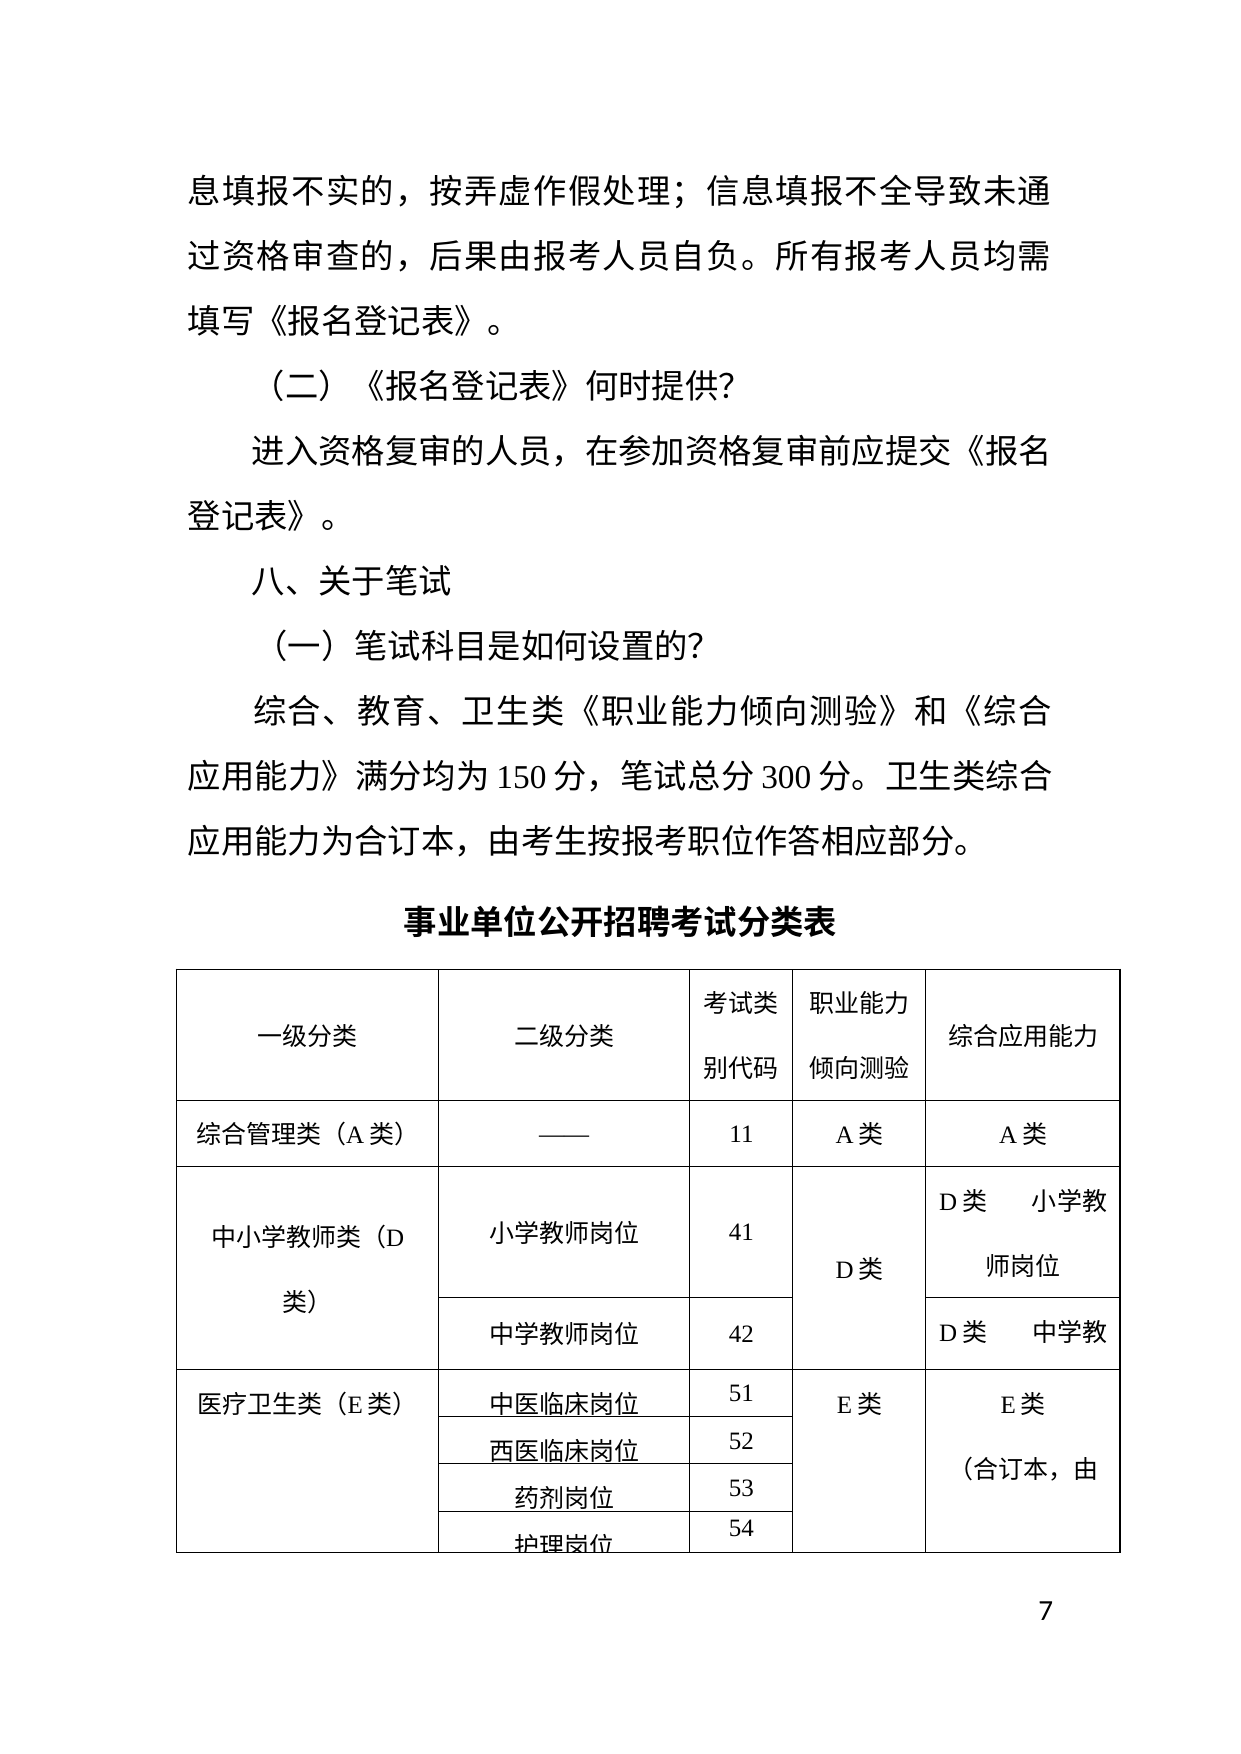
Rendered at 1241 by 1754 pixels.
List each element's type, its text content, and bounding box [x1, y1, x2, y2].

table_cell 西医临床岗位 [439, 1417, 689, 1463]
table_cell —— [439, 1101, 689, 1166]
table_header 考试类别代码 [690, 970, 792, 1099]
table_cell 中医临床岗位 [439, 1370, 689, 1416]
text （二）《报名登记表》何时提供？ [187, 351, 1053, 416]
table_cell D类 中学教师岗位 [926, 1298, 1119, 1369]
table_cell A类 [926, 1101, 1119, 1166]
table_cell 41 [690, 1167, 792, 1297]
table_header 二级分类 [439, 970, 689, 1099]
table_cell 医疗卫生类（E类） [177, 1370, 438, 1552]
table_header 一级分类 [177, 970, 438, 1099]
table_cell D类 小学教师岗位 [926, 1167, 1119, 1297]
table_cell 中学教师岗位 [439, 1298, 689, 1369]
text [187, 156, 1053, 351]
table_cell 药剂岗位 [439, 1464, 689, 1511]
table_cell 42 [690, 1298, 792, 1369]
text 进入资格复审的人员，在参加资格复审前应提交《报名登记表》。 [187, 416, 1053, 546]
table_cell 54 [690, 1512, 792, 1552]
table_cell 护理岗位 [439, 1512, 689, 1552]
table_cell D类 [793, 1167, 925, 1369]
text （一）笔试科目是如何设置的？ [187, 611, 1053, 676]
table_cell 53 [690, 1464, 792, 1511]
table_cell E类 （合订本，由考生按报考职位作答相应部分） [926, 1370, 1119, 1552]
table_cell 中小学教师类（D类） [177, 1167, 438, 1369]
table_cell 小学教师岗位 [439, 1167, 689, 1297]
table_cell A类 [793, 1101, 925, 1166]
table_header 职业能力倾向测验 [793, 970, 925, 1099]
table_cell 11 [690, 1101, 792, 1166]
table_cell 51 [690, 1370, 792, 1416]
text 事业单位公开招聘考试分类表 [187, 887, 1053, 952]
table_header 综合应用能力 [926, 970, 1119, 1099]
text 八、关于笔试 [187, 546, 1053, 611]
table_cell E类 [793, 1370, 925, 1552]
table_cell 综合管理类（A类） [177, 1101, 438, 1166]
text 综合、教育、卫生类《职业能力倾向测验》和《综合应用能力》满分均为150分，笔试总分300分。卫生类综合应用能力为合订本，由考生按报考职位作答相应部分。 [187, 676, 1053, 871]
table_cell 52 [690, 1417, 792, 1463]
